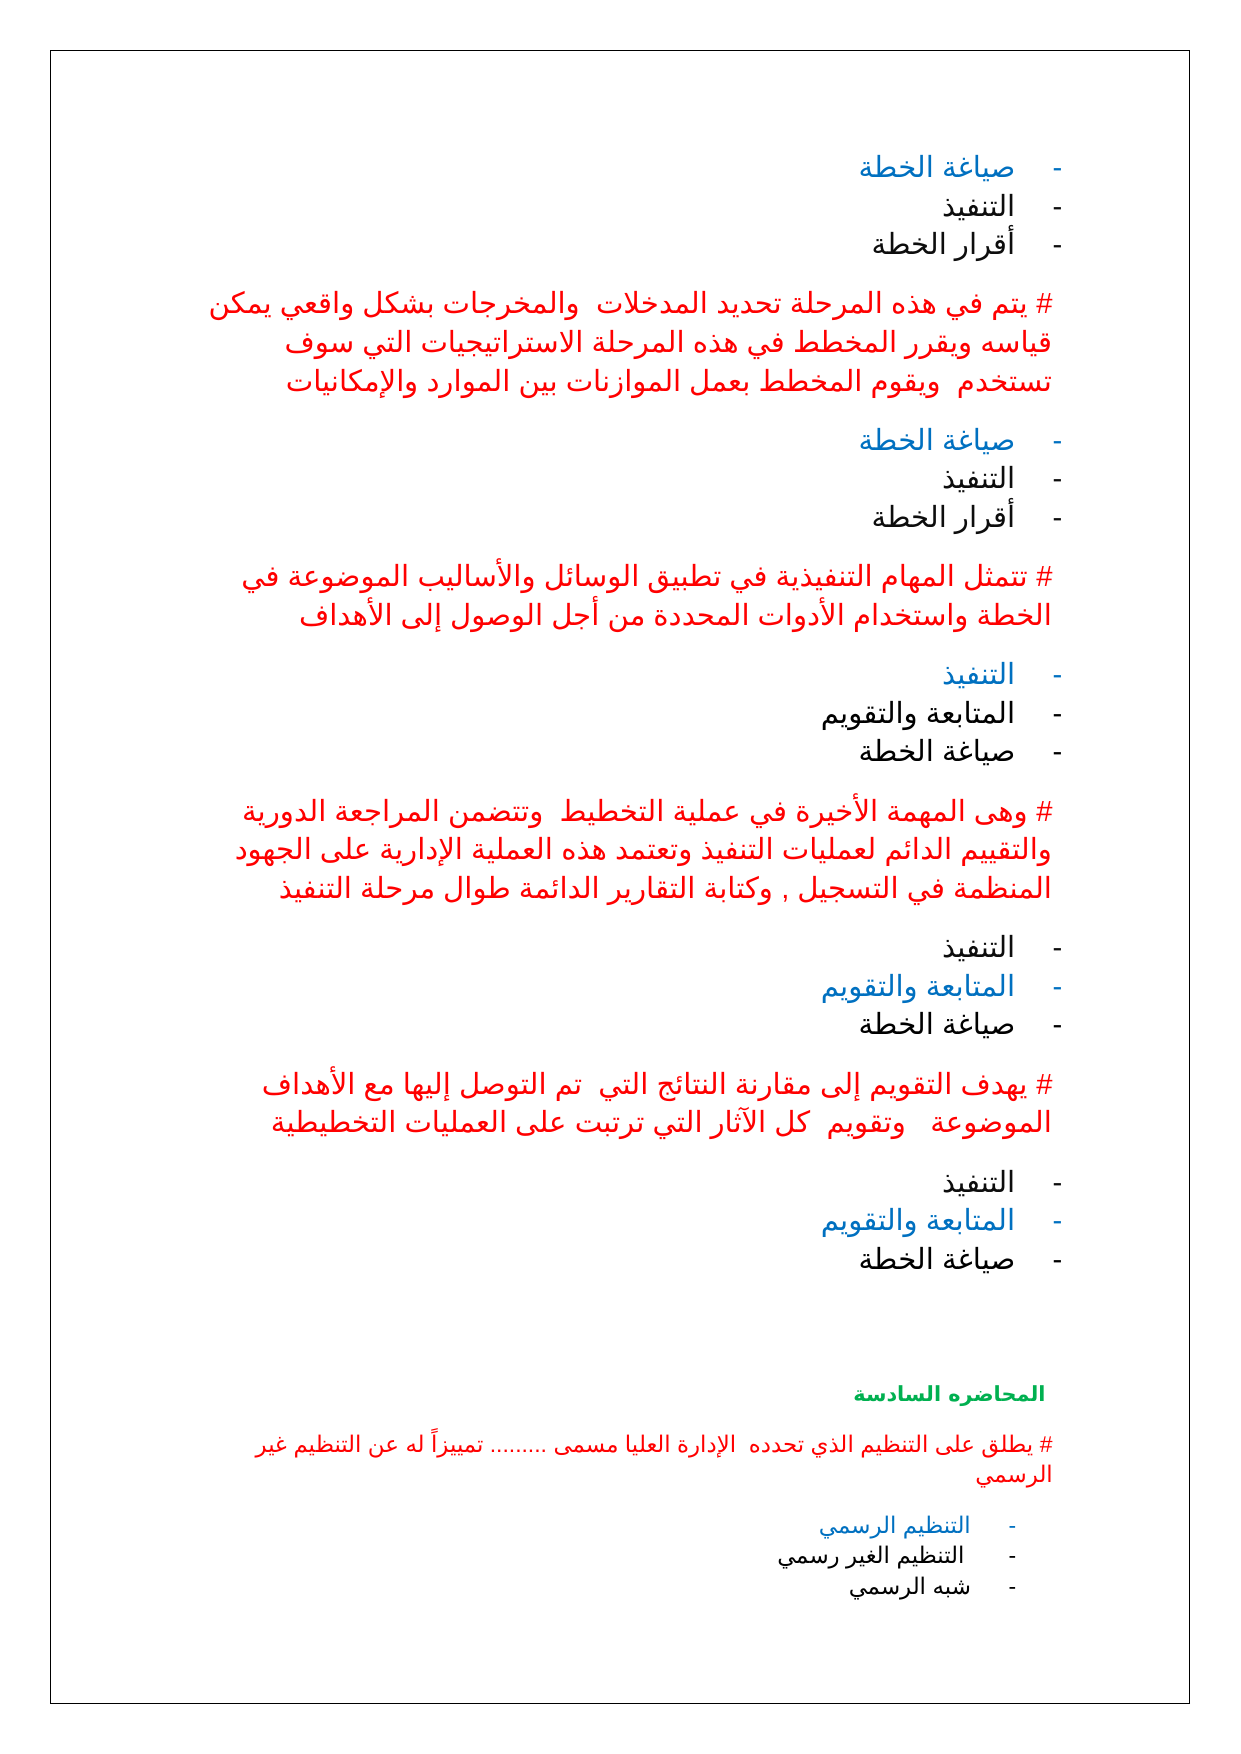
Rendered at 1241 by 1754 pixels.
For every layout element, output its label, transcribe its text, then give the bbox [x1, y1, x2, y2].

list التنفيذ [187, 188, 1053, 222]
list المتابعة والتقويم [187, 696, 1053, 729]
list المتابعة والتقويم [187, 969, 1053, 1002]
text # يهدف التقويم إلى مقارنة النتائج التي تم التوصل إليها مع الأهداف الموضوعة وتقويم كل الآثار التي ترتبت على العمليات التخطيطية [187, 1067, 1053, 1139]
list التنفيذ [187, 930, 1053, 964]
list صياغة الخطة [187, 423, 1053, 456]
list صياغة الخطة [187, 1242, 1053, 1275]
list التنفيذ [187, 1164, 1053, 1198]
text # وهى المهمة الأخيرة في عملية التخطيط وتتضمن المراجعة الدورية والتقييم الدائم لعمليات التنفيذ وتعتمد هذه العملية الإدارية على الجهود المنظمة في التسجيل , وكتابة التقارير الدائمة طوال مرحلة التنفيذ [187, 794, 1053, 904]
list صياغة الخطة [187, 734, 1053, 768]
list أقرار الخطة [187, 227, 1053, 261]
list التنظيم الغير رسمي [187, 1542, 1008, 1569]
list التنظيم الرسمي [187, 1512, 1008, 1538]
text المحاضره السادسة [187, 1354, 1053, 1407]
list أقرار الخطة [187, 500, 1053, 533]
list صياغة الخطة [187, 1007, 1053, 1041]
text # تتمثل المهام التنفيذية في تطبيق الوسائل والأساليب الموضوعة في الخطة واستخدام الأدوات المحددة من أجل الوصول إلى الأهداف [187, 559, 1053, 631]
list صياغة الخطة [187, 150, 1053, 183]
list شبه الرسمي [187, 1573, 1008, 1599]
text # يتم في هذه المرحلة تحديد المدخلات والمخرجات بشكل واقعي يمكن قياسه ويقرر المخطط في هذه المرحلة الاستراتيجيات التي سوف تستخدم ويقوم المخطط بعمل الموازنات بين الموارد والإمكانيات [187, 286, 1053, 397]
list المتابعة والتقويم [187, 1203, 1053, 1237]
list التنفيذ [187, 657, 1053, 691]
text # يطلق على التنظيم الذي تحدده الإدارة العليا مسمى ......... تمييزاً له عن التنظيم غير الرسمي [187, 1431, 1053, 1487]
list التنفيذ [187, 461, 1053, 495]
